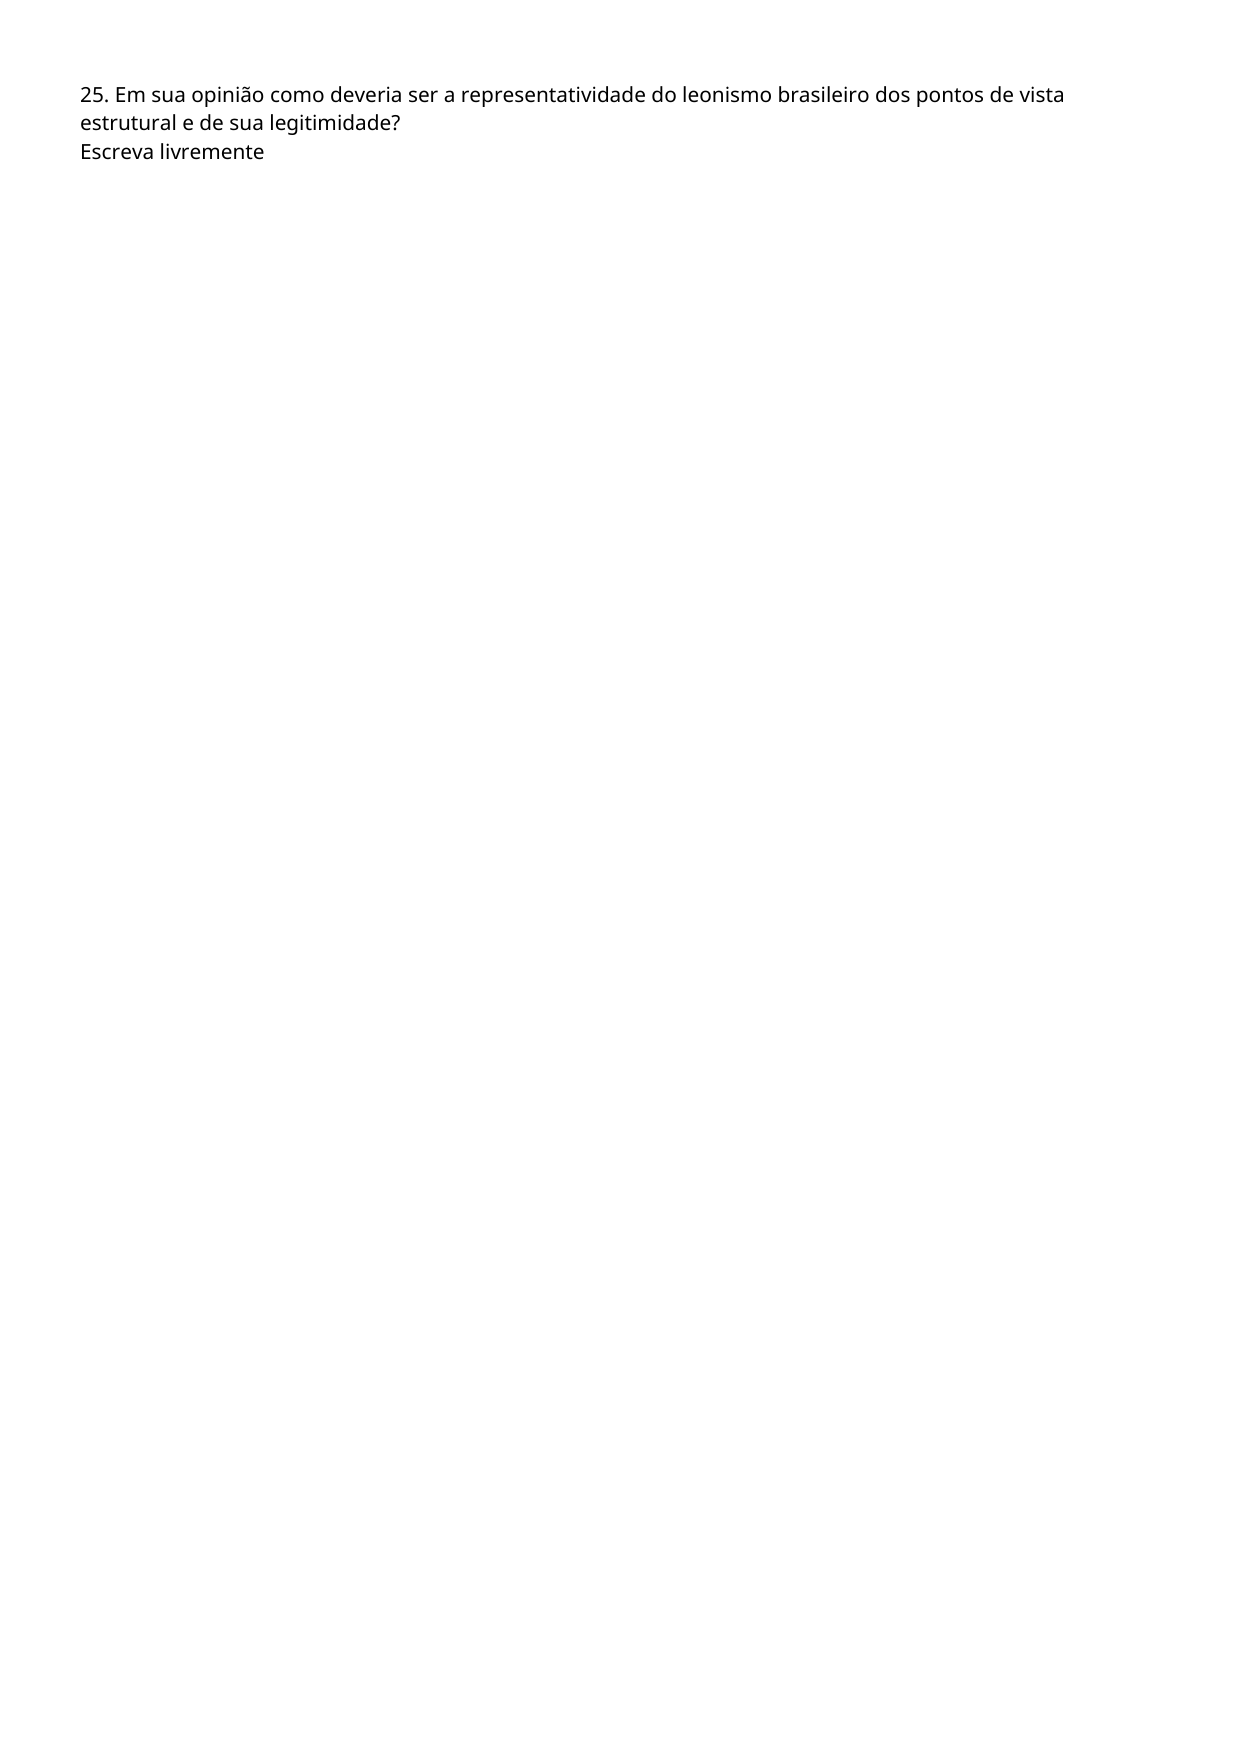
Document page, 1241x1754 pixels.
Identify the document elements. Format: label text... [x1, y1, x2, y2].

table_cell 25. Em sua opinião como deveria ser a representatividade do leonismo brasileiro dos pontos de vista estrutural e de sua legitimidade? Escreva livremente [75, 75, 1168, 807]
